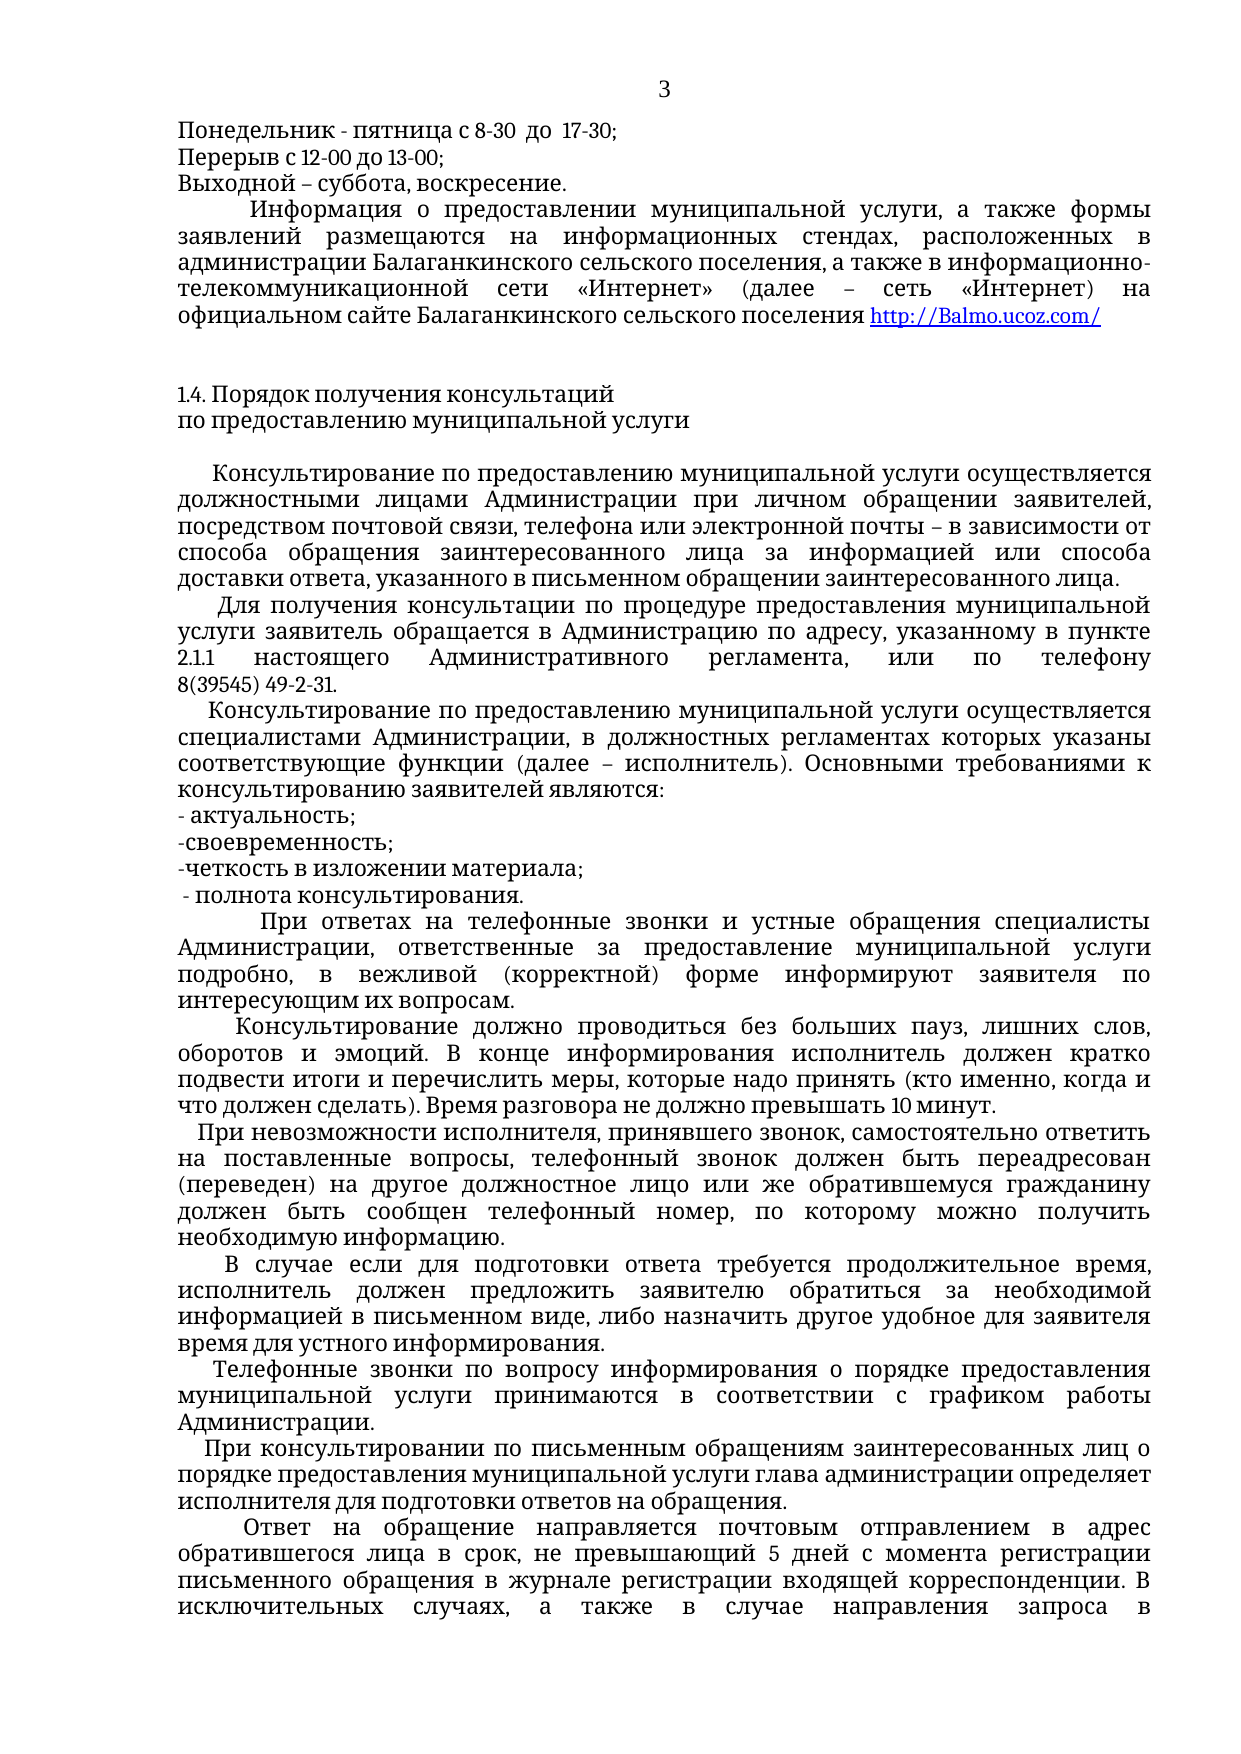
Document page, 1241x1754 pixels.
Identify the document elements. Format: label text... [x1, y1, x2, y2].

text Информация о предоставлении муниципальной услуги, а также формы заявлений размещаются на информационных стендах, расположенных в администрации Балаганкинского сельского поселения, а также в информационно-телекоммуникационной сети «Интернет» (далее – сеть «Интернет) на официальном сайте Балаганкинского сельского поселения http://Balmo.ucoz.com/ [177, 197, 1152, 329]
text - актуальность; [177, 803, 1152, 830]
text -своевременность; [177, 830, 1152, 856]
text -четкость в изложении материала; [177, 856, 1152, 882]
text Понедельник - пятница с 8-30 до 17-30; [177, 118, 1152, 144]
text В случае если для подготовки ответа требуется продолжительное время, исполнитель должен предложить заявителю обратиться за необходимой информацией в письменном виде, либо назначить другое удобное для заявителя время для устного информирования. [177, 1251, 1152, 1357]
text При ответах на телефонные звонки и устные обращения специалисты Администрации, ответственные за предоставление муниципальной услуги подробно, в вежливой (корректной) форме информируют заявителя по интересующим их вопросам. [177, 909, 1152, 1014]
text Телефонные звонки по вопросу информирования о порядке предоставления муниципальной услуги принимаются в соответствии с графиком работы Администрации. [177, 1357, 1152, 1436]
text Выходной – суббота, воскресение. [177, 171, 1152, 197]
text 1.4. Порядок получения консультаций [177, 382, 1152, 408]
text При невозможности исполнителя, принявшего звонок, самостоятельно ответить на поставленные вопросы, телефонный звонок должен быть переадресован (переведен) на другое должностное лицо или же обратившемуся гражданину должен быть сообщен телефонный номер, по которому можно получить необходимую информацию. [177, 1119, 1152, 1251]
text Консультирование должно проводиться без больших пауз, лишних слов, оборотов и эмоций. В конце информирования исполнитель должен кратко подвести итоги и перечислить меры, которые надо принять (кто именно, когда и что должен сделать). Время разговора не должно превышать 10 минут. [177, 1014, 1152, 1119]
text - полнота консультирования. [177, 882, 1152, 909]
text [177, 1515, 1152, 1620]
text Для получения консультации по процедуре предоставления муниципальной услуги заявитель обращается в Администрацию по адресу, указанному в пункте 2.1.1 настоящего Административного регламента, или по телефону 8(39545) 49-2-31. [177, 592, 1152, 698]
text При консультировании по письменным обращениям заинтересованных лиц о порядке предоставления муниципальной услуги глава администрации определяет исполнителя для подготовки ответов на обращения. [177, 1436, 1152, 1515]
text Перерыв с 12-00 до 13-00; [177, 144, 1152, 171]
text по предоставлению муниципальной услуги [177, 408, 1152, 434]
text Консультирование по предоставлению муниципальной услуги осуществляется должностными лицами Администрации при личном обращении заявителей, посредством почтовой связи, телефона или электронной почты – в зависимости от способа обращения заинтересованного лица за информацией или способа доставки ответа, указанного в письменном обращении заинтересованного лица. [177, 461, 1152, 592]
text Консультирование по предоставлению муниципальной услуги осуществляется специалистами Администрации, в должностных регламентах которых указаны соответствующие функции (далее – исполнитель). Основными требованиями к консультированию заявителей являются: [177, 698, 1152, 803]
